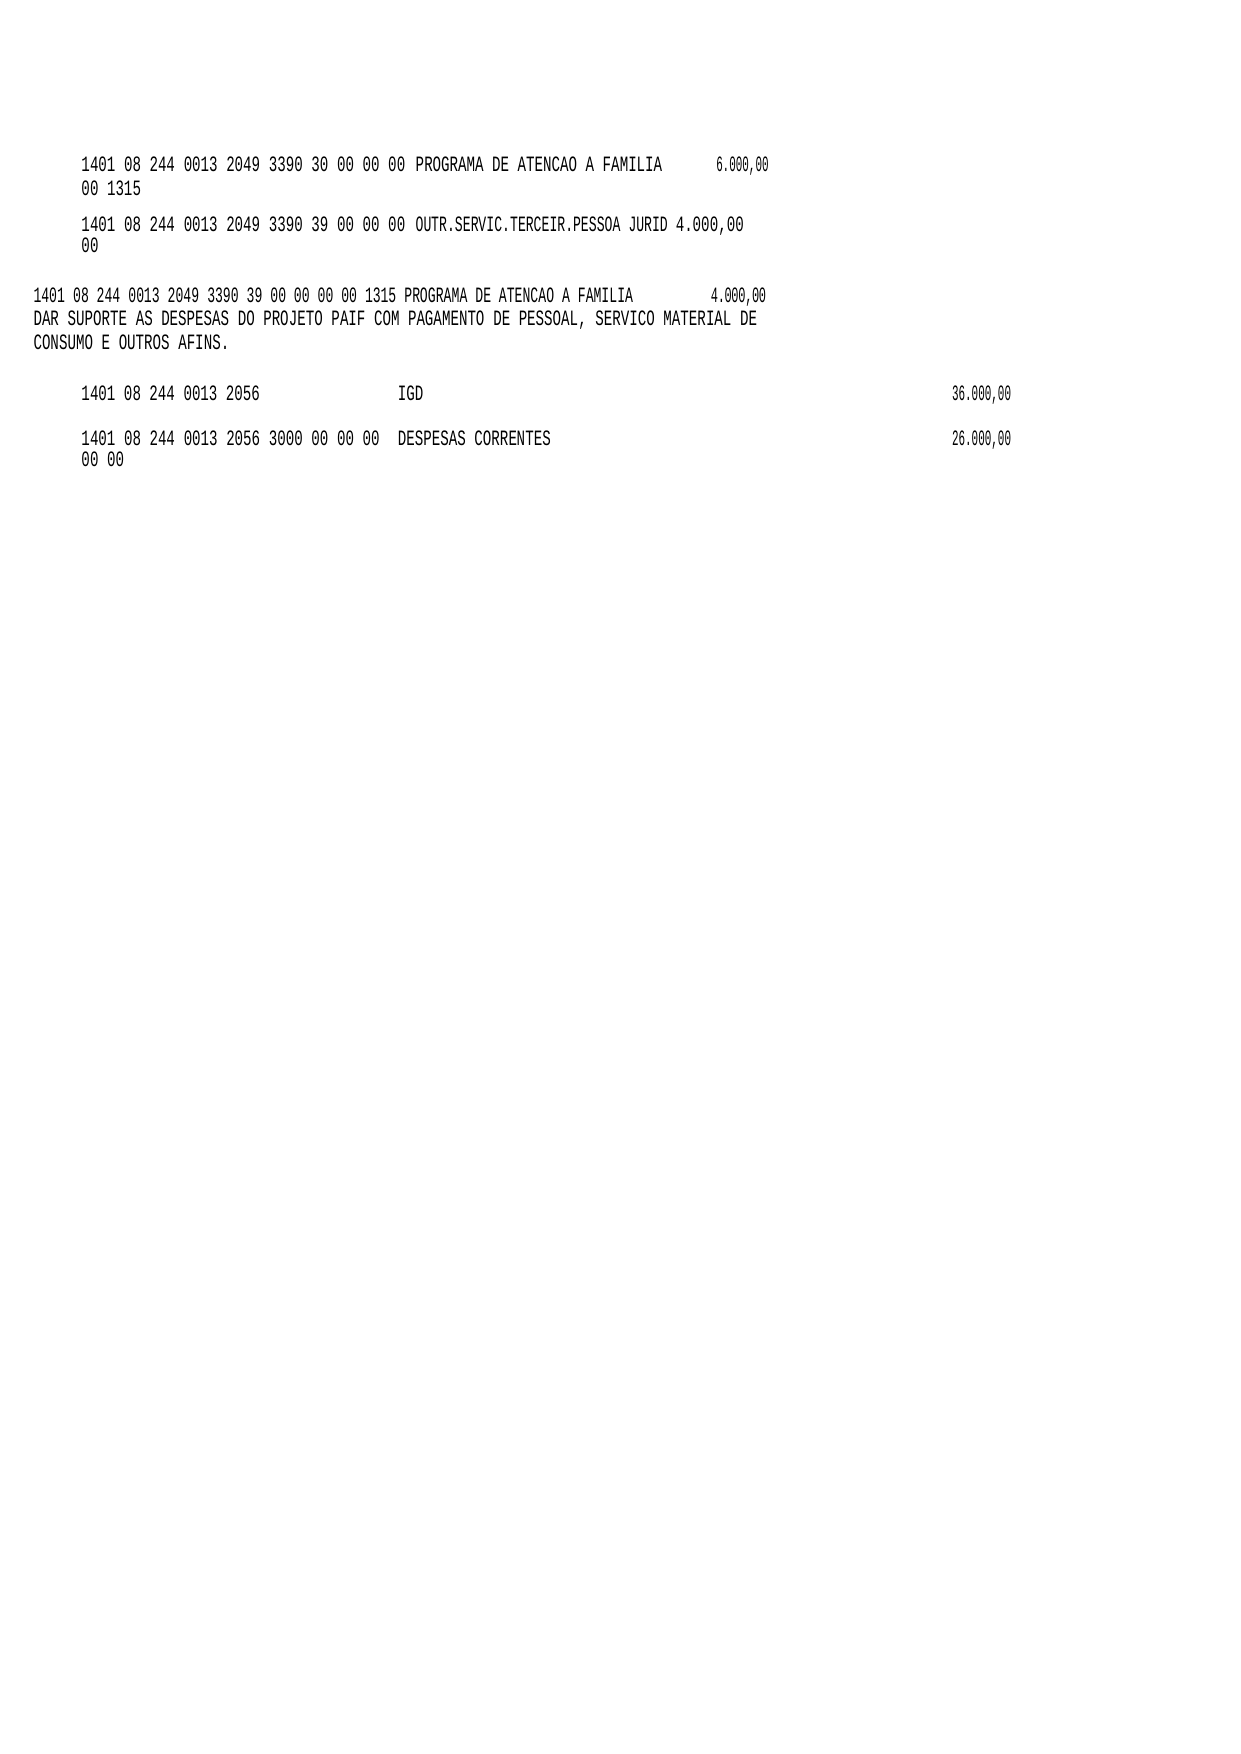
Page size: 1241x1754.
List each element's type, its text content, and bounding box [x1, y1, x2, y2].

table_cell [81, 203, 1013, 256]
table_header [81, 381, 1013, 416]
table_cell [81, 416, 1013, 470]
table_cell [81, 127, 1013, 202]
text 1401 08 244 0013 2049 3390 39 00 00 00 00 1315 PROGRAMA DE ATENCAO A FAMILIA 4.000,00 DAR SUPORTE AS DESPESAS DO PROJETO PAIF COM PAGAMENTO DE PESSOAL, SERVICO MATERIAL DE CONSUMO E OUTROS AFINS. [33, 283, 768, 356]
